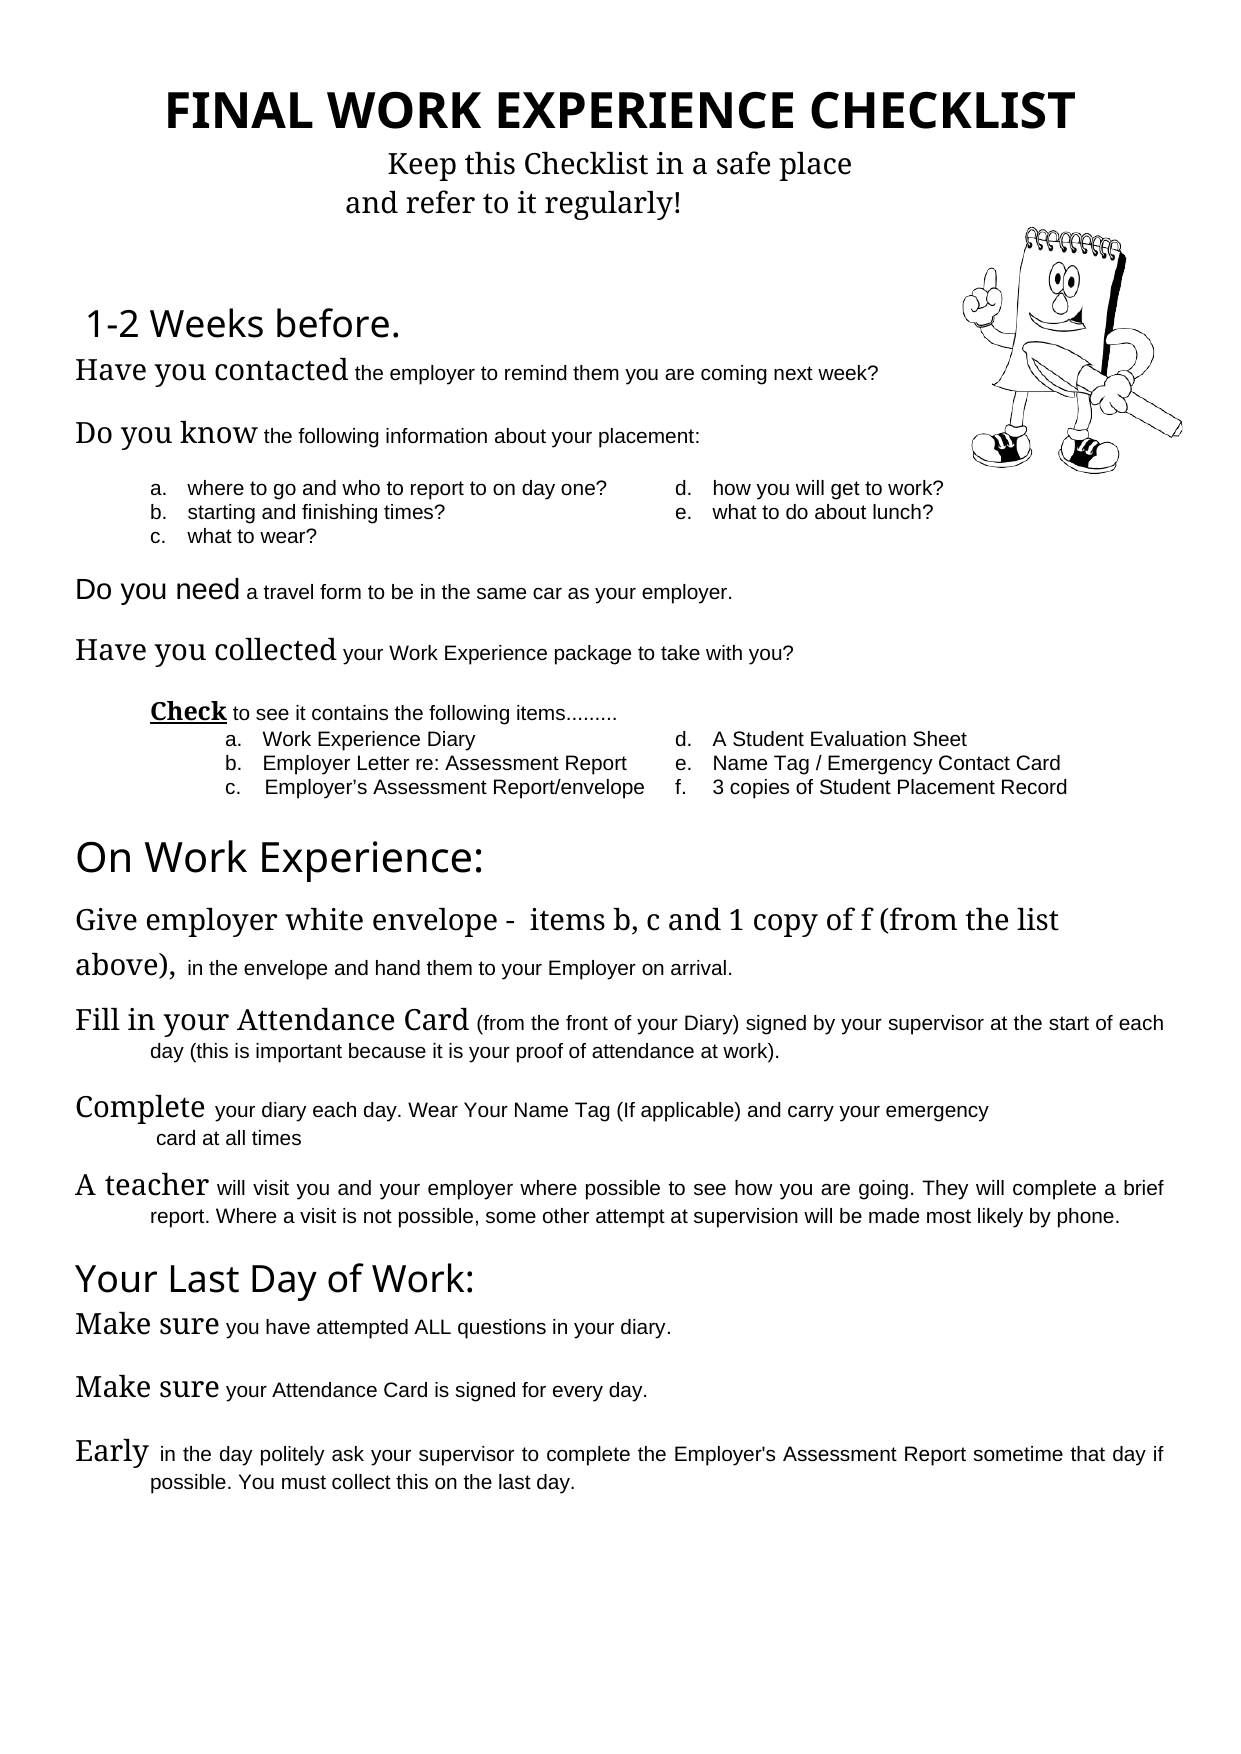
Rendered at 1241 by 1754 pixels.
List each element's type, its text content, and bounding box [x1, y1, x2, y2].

text Complete your diary each day. Wear Your Name Tag (If applicable) and carry your emergency [75, 1086, 1165, 1126]
text b. Employer Letter re: Assessment Report e. Name Tag / Emergency Contact Card [225, 751, 1165, 775]
text c. what to wear? [75, 524, 1165, 548]
text 1-2 Weeks before. [1114, 298, 1165, 349]
text card at all times [75, 1126, 1165, 1150]
text Do you know the following information about your placement: [75, 412, 1011, 452]
text Have you collected your Work Experience package to take with you? [75, 629, 1165, 669]
text b. starting and finishing times? e. what to do about lunch? [150, 500, 1165, 524]
text 1-2 Weeks before. [75, 298, 1005, 349]
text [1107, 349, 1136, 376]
text Do you need a travel form to be in the same car as your employer. [75, 572, 1165, 606]
text c. Employer’s Assessment Report/envelope f. 3 copies of Student Placement Record [225, 775, 1165, 799]
text a. where to go and who to report to on day one? d. how you will get to work? [150, 476, 1165, 500]
text and refer to it regularly! [75, 183, 1165, 222]
text Your Last Day of Work: [75, 1252, 1165, 1303]
text Check to see it contains the following items......... [75, 693, 1165, 727]
text On Work Experience: [75, 828, 1165, 884]
text Fill in your Attendance Card (from the front of your Diary) signed by your supervisor at the start of each day (this is important because it is your proof of attendance at work). [75, 999, 1165, 1062]
text a. Work Experience Diary d. A Student Evaluation Sheet [75, 727, 1165, 751]
text Make sure you have attempted ALL questions in your diary. [75, 1303, 1165, 1343]
text Keep this Checklist in a safe place [75, 143, 1165, 183]
text Give employer white envelope - items b, c and 1 copy of f (from the list above), in the envelope and hand them to your Employer on arrival. [75, 899, 1165, 984]
text FINAL WORK EXPERIENCE CHECKLIST [75, 75, 1165, 143]
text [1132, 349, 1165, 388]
text Have you contacted the employer to remind them you are coming next week? [75, 349, 1011, 388]
text Early in the day politely ask your supervisor to complete the Employer's Assessment Report sometime that day if possible. You must collect this on the last day. [75, 1430, 1165, 1494]
text A teacher will visit you and your employer where possible to see how you are going. They will complete a brief report. Where a visit is not possible, some other attempt at supervision will be made most likely by phone. [75, 1164, 1165, 1228]
text Make sure your Attendance Card is signed for every day. [75, 1367, 1165, 1406]
